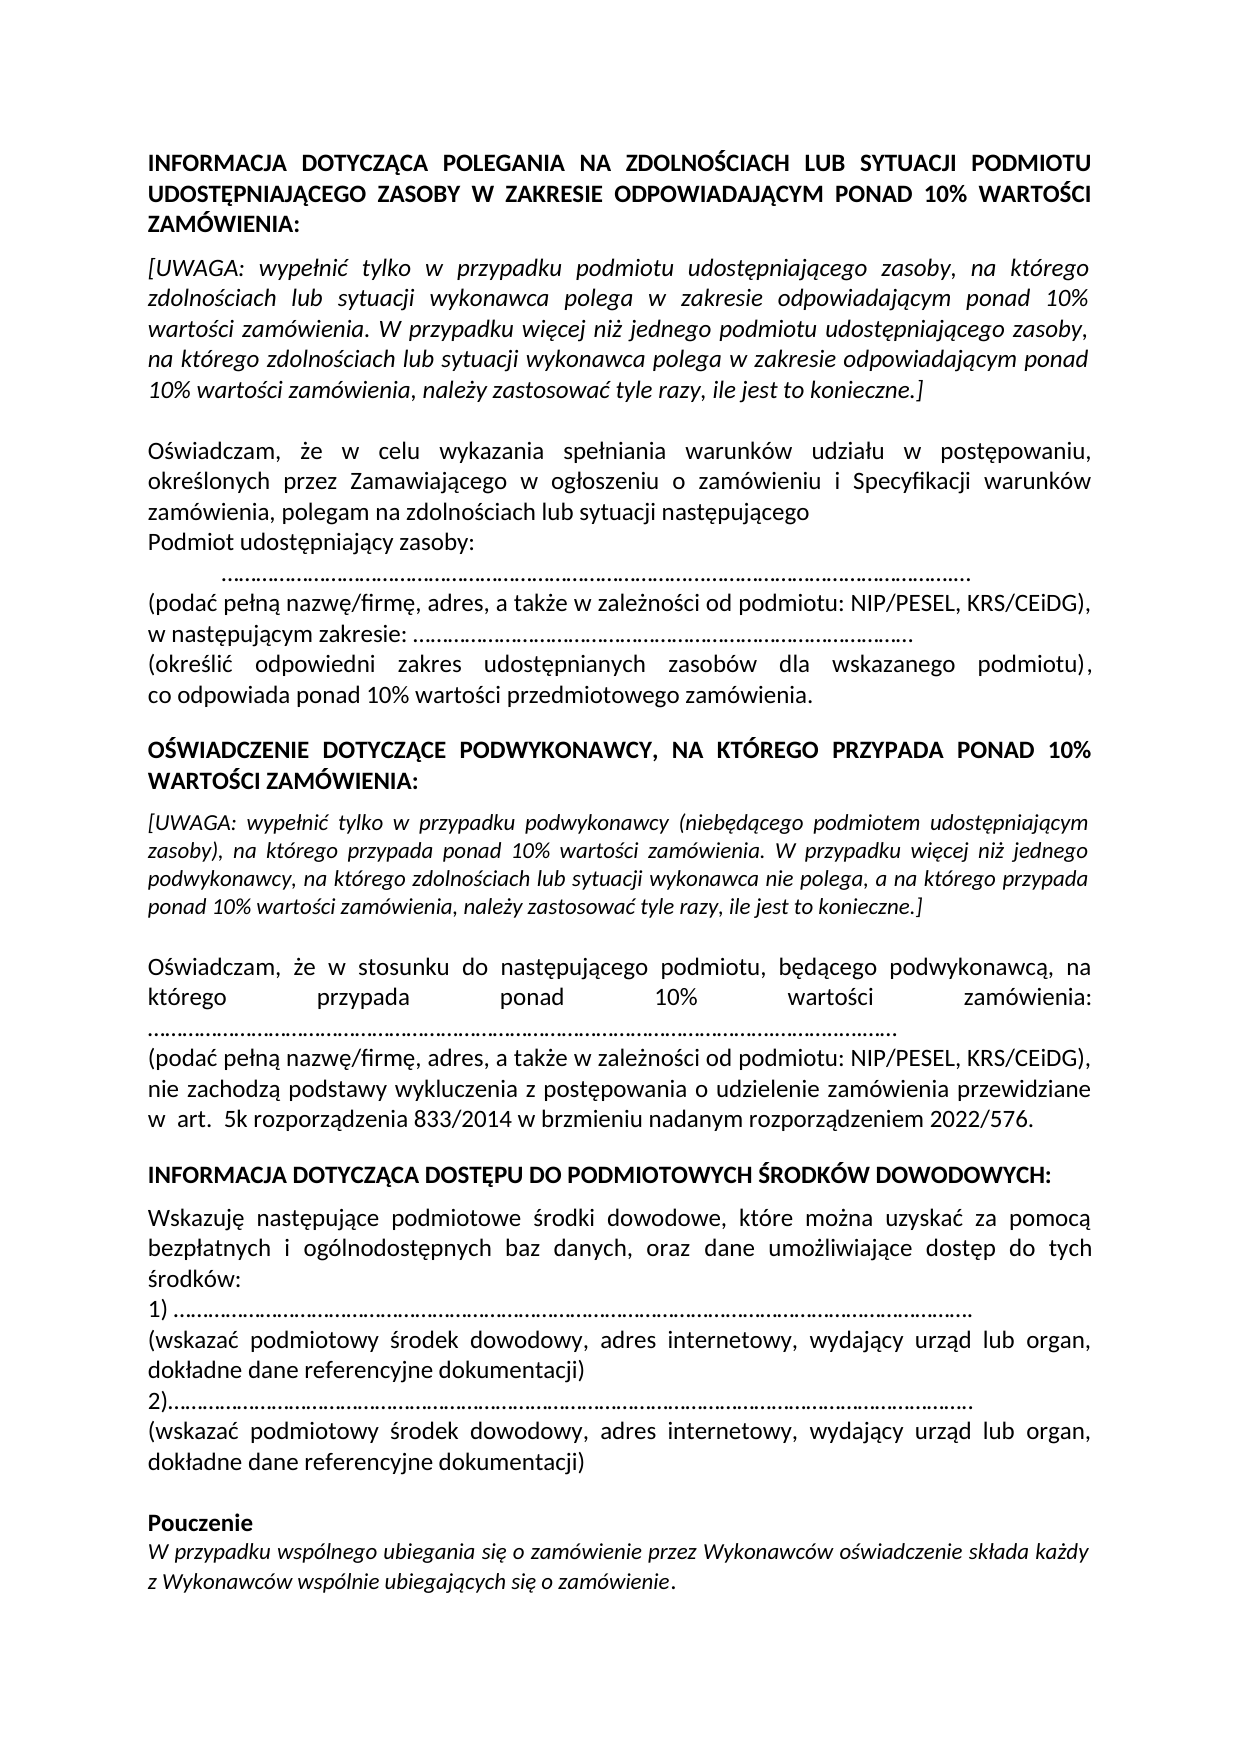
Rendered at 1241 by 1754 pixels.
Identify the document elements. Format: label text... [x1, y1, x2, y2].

text (podać pełną nazwę/firmę, adres, a także w zależności od podmiotu: NIP/PESEL, KRS/CEiDG), w następującym zakresie: …………………………………………………………………………… [148, 587, 1093, 648]
text (podać pełną nazwę/firmę, adres, a także w zależności od podmiotu: NIP/PESEL, KRS/CEiDG), nie zachodzą podstawy wykluczenia z postępowania o udzielenie zamówienia przewidziane w art. 5k rozporządzenia 833/2014 w brzmieniu nadanym rozporządzeniem 2022/576. [148, 1042, 1093, 1134]
text Oświadczam, że w stosunku do następującego podmiotu, będącego podwykonawcą, na którego przypada ponad 10% wartości zamówienia: ……………………………………………………………………………………………….………..….…… [148, 951, 1093, 1042]
text 2)………………………………………………………………………………………………………………………….. [148, 1385, 1093, 1415]
text Pouczenie [148, 1507, 1093, 1537]
text Podmiot udostępniający zasoby: [148, 526, 1093, 557]
text (określić odpowiedni zakres udostępnianych zasobów dla wskazanego podmiotu), co odpowiada ponad 10% wartości przedmiotowego zamówienia. [148, 648, 1093, 709]
text INFORMACJA DOTYCZĄCA DOSTĘPU DO PODMIOTOWYCH ŚRODKÓW DOWODOWYCH: [148, 1159, 1093, 1189]
text OŚWIADCZENIE DOTYCZĄCE PODWYKONAWCY, NA KTÓREGO PRZYPADA PONAD 10% WARTOŚCI ZAMÓWIENIA: [148, 734, 1093, 796]
text (wskazać podmiotowy środek dowodowy, adres internetowy, wydający urząd lub organ, dokładne dane referencyjne dokumentacji) [148, 1415, 1093, 1476]
text INFORMACJA DOTYCZĄCA POLEGANIA NA ZDOLNOŚCIACH LUB SYTUACJI PODMIOTU UDOSTĘPNIAJĄCEGO ZASOBY W ZAKRESIE ODPOWIADAJĄCYM PONAD 10% WARTOŚCI ZAMÓWIENIA: [148, 148, 1093, 239]
text W przypadku wspólnego ubiegania się o zamówienie przez Wykonawców oświadczenie składa każdy z Wykonawców wspólnie ubiegających się o zamówienie. [148, 1537, 1093, 1596]
text [UWAGA: wypełnić tylko w przypadku podmiotu udostępniającego zasoby, na którego zdolnościach lub sytuacji wykonawca polega w zakresie odpowiadającym ponad 10% wartości zamówienia. W przypadku więcej niż jednego podmiotu udostępniającego zasoby, na którego zdolnościach lub sytuacji wykonawca polega w zakresie odpowiadającym ponad 10% wartości zamówienia, należy zastosować tyle razy, ile jest to konieczne.] [148, 252, 1093, 404]
text (wskazać podmiotowy środek dowodowy, adres internetowy, wydający urząd lub organ, dokładne dane referencyjne dokumentacji) [148, 1324, 1093, 1385]
text ………………………………………………………………………...…………………………………….… [221, 557, 1093, 587]
text Wskazuję następujące podmiotowe środki dowodowe, które można uzyskać za pomocą bezpłatnych i ogólnodostępnych baz danych, oraz dane umożliwiające dostęp do tych środków: 1) …………………………………………………………………………………………………………………………. [148, 1202, 1093, 1324]
text Oświadczam, że w celu wykazania spełniania warunków udziału w postępowaniu, określonych przez Zamawiającego w ogłoszeniu o zamówieniu i Specyfikacji warunków zamówienia, polegam na zdolnościach lub sytuacji następującego [148, 435, 1093, 526]
text [UWAGA: wypełnić tylko w przypadku podwykonawcy (niebędącego podmiotem udostępniającym zasoby), na którego przypada ponad 10% wartości zamówienia. W przypadku więcej niż jednego podwykonawcy, na którego zdolnościach lub sytuacji wykonawca nie polega, a na którego przypada ponad 10% wartości zamówienia, należy zastosować tyle razy, ile jest to konieczne.] [148, 808, 1093, 920]
